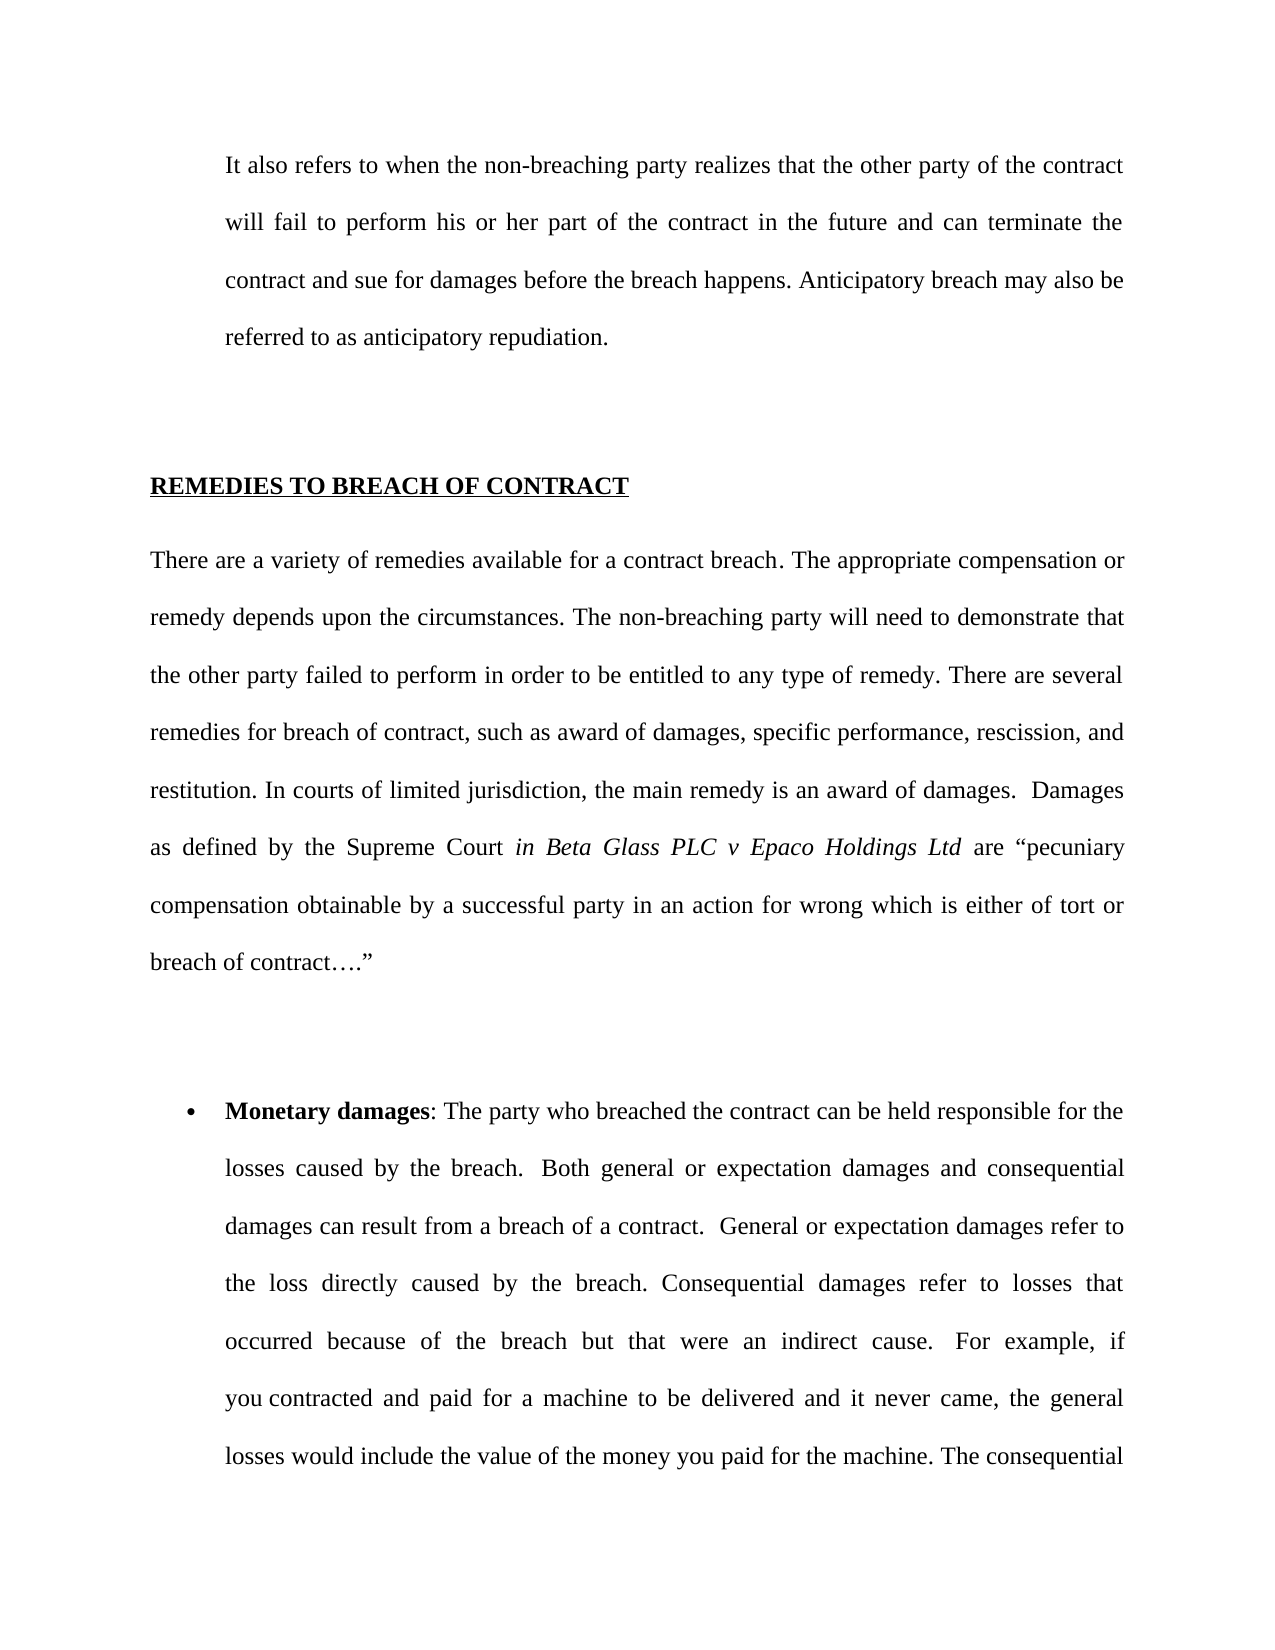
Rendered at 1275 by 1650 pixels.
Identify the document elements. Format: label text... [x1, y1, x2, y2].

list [187, 150, 1125, 351]
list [187, 1096, 1125, 1469]
text REMEDIES TO BREACH OF CONTRACT [150, 471, 1125, 499]
text There are a variety of remedies available for a contract breach. The appropriate compensation or remedy depends upon the circumstances. The non-breaching party will need to demonstrate that the other party failed to perform in order to be entitled to any type of remedy. There are several remedies for breach of contract, such as award of damages, specific performance, rescission, and restitution. In courts of limited jurisdiction, the main remedy is an award of damages. Damages as defined by the Supreme Court in Beta Glass PLC v Epaco Holdings Ltd are “pecuniary compensation obtainable by a successful party in an action for wrong which is either of tort or breach of contract….” [150, 545, 1125, 976]
